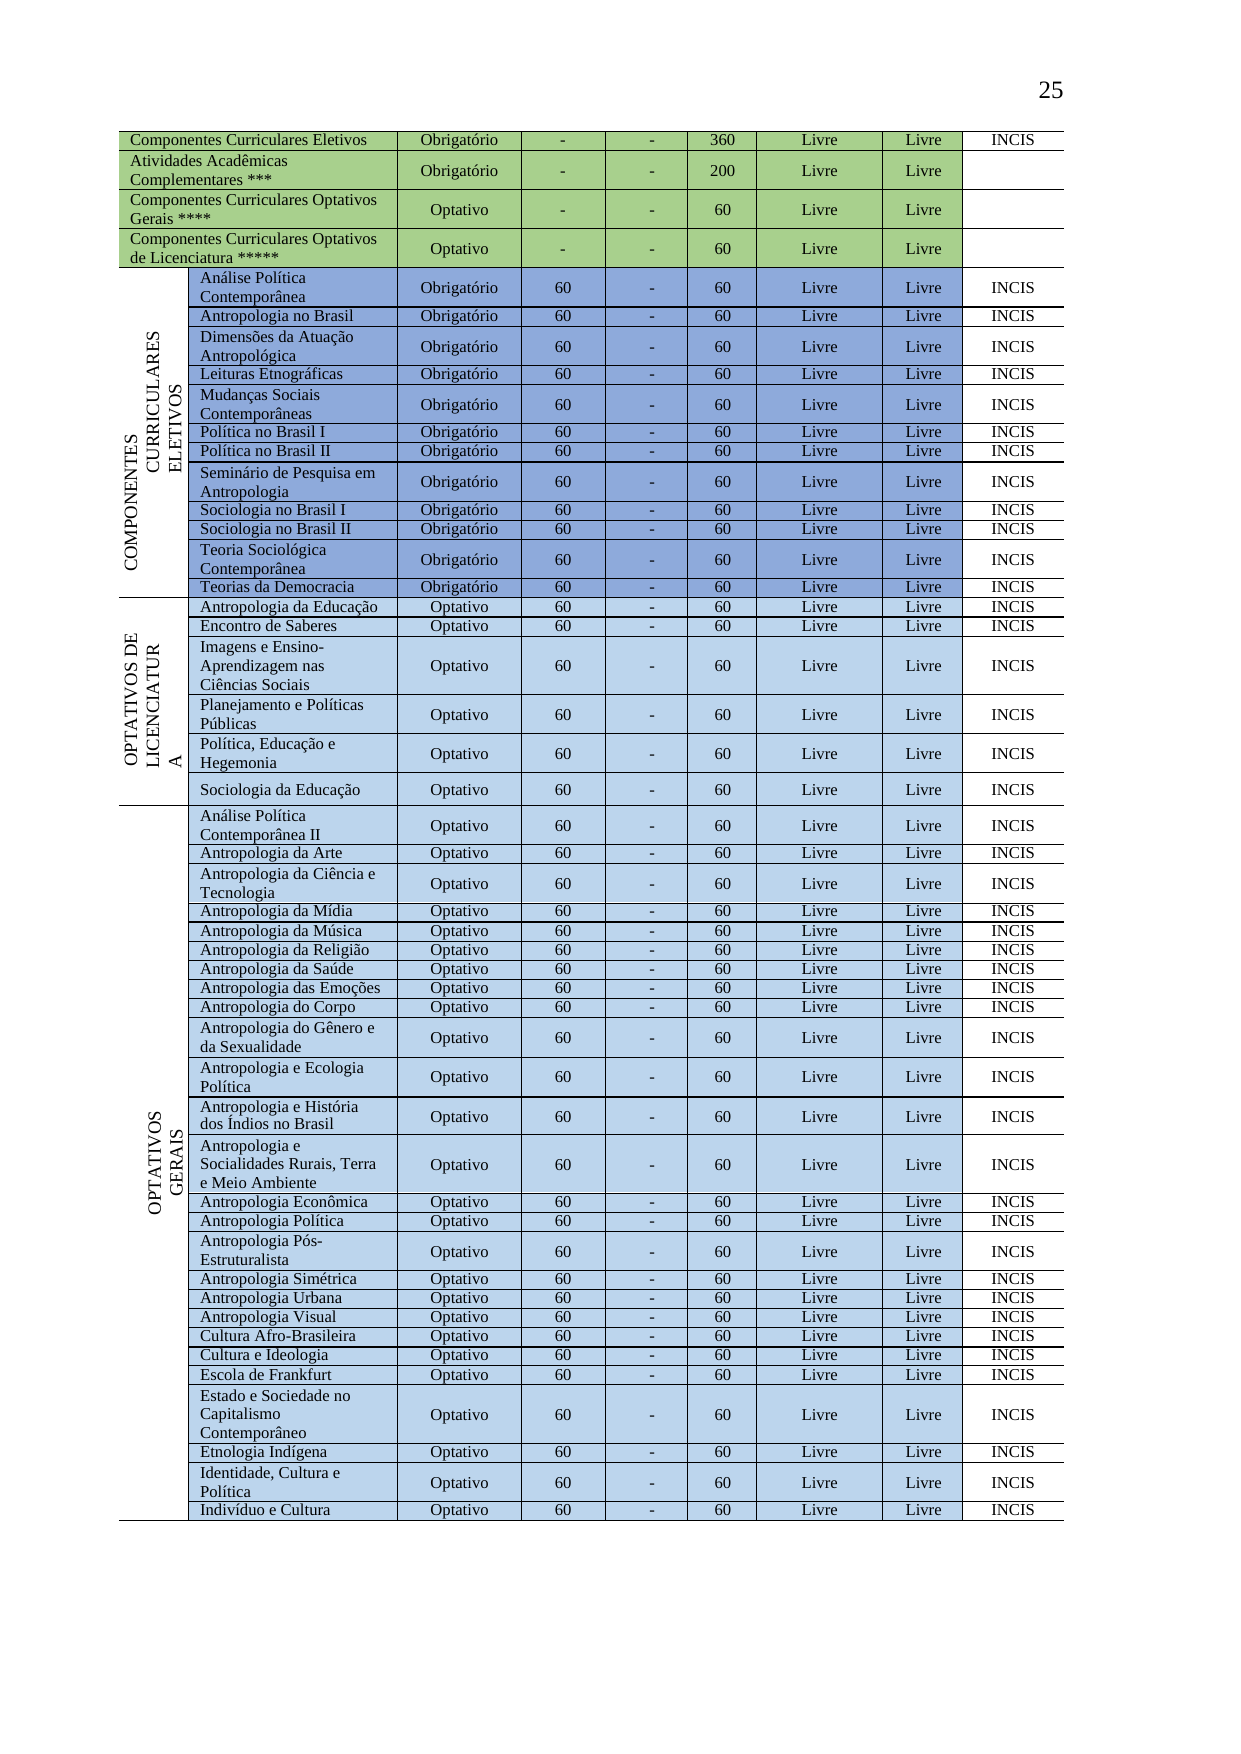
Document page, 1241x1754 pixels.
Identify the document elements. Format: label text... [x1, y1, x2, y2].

table_cell Livre [883, 845, 962, 863]
table_cell Livre [757, 1463, 882, 1501]
table_cell Obrigatório [398, 579, 521, 597]
table_cell Livre [757, 999, 882, 1017]
table_cell INCIS [963, 618, 1064, 636]
table_cell Obrigatório [398, 521, 521, 539]
table_cell 60 [522, 904, 605, 921]
table_cell - [606, 1232, 687, 1270]
table_cell Sociologia da Educação [189, 773, 397, 805]
table_cell Livre [883, 1213, 962, 1231]
table_cell INCIS [963, 942, 1064, 960]
table_cell INCIS [963, 773, 1064, 805]
table_cell - [606, 904, 687, 921]
table_cell - [606, 502, 687, 520]
table_cell Obrigatório [398, 463, 521, 501]
table_cell Imagens e Ensino- Aprendizagem nas Ciências Sociais [189, 637, 397, 694]
table_cell Livre [757, 1232, 882, 1270]
table_cell INCIS [963, 463, 1064, 501]
table_cell INCIS [963, 1463, 1064, 1501]
table_cell OPTATIVOS GERAIS [119, 806, 188, 1520]
table_cell Livre [883, 806, 962, 844]
table_header Livre [757, 132, 882, 150]
table_cell 60 [522, 734, 605, 772]
table_cell Livre [757, 385, 882, 423]
table_cell 60 [688, 864, 756, 902]
table_cell COMPONENTES CURRICULARES ELETIVOS [119, 268, 188, 597]
table_cell INCIS [963, 308, 1064, 326]
table_cell 60 [522, 806, 605, 844]
table_cell - [606, 1444, 687, 1462]
table_cell Antropologia do Corpo [189, 999, 397, 1017]
table_cell 60 [522, 1271, 605, 1289]
table_cell 200 [688, 151, 756, 189]
table_cell Seminário de Pesquisa em Antropologia [189, 463, 397, 501]
table_cell Obrigatório [398, 327, 521, 365]
table_cell INCIS [963, 1098, 1064, 1134]
table_cell INCIS [963, 579, 1064, 597]
table_cell Livre [757, 942, 882, 960]
table_cell Indivíduo e Cultura [189, 1502, 397, 1520]
table_cell Obrigatório [398, 443, 521, 461]
table_cell Optativo [398, 1328, 521, 1346]
table_cell 60 [688, 1135, 756, 1192]
table_cell Optativo [398, 1463, 521, 1501]
table_cell 60 [522, 1018, 605, 1057]
table_cell Optativo [398, 1385, 521, 1443]
table_cell Livre [883, 540, 962, 578]
table_cell Livre [883, 1309, 962, 1327]
table_cell Livre [757, 864, 882, 902]
table_cell Livre [757, 308, 882, 326]
table_cell - [606, 268, 687, 306]
table_cell 60 [522, 1348, 605, 1365]
table_cell 60 [522, 424, 605, 442]
table_cell Livre [883, 1463, 962, 1501]
table_cell INCIS [963, 961, 1064, 979]
table_cell Livre [883, 502, 962, 520]
table_cell Livre [757, 1502, 882, 1520]
table_cell Livre [757, 1290, 882, 1308]
table_cell INCIS [963, 923, 1064, 941]
table_cell Optativo [398, 961, 521, 979]
table_cell 60 [688, 1194, 756, 1212]
table_cell Livre [757, 366, 882, 384]
table_cell Livre [757, 502, 882, 520]
table_cell - [606, 806, 687, 844]
table_cell 60 [522, 1309, 605, 1327]
table_cell - [606, 151, 687, 189]
table_cell 60 [688, 1018, 756, 1057]
table_cell Optativo [398, 695, 521, 733]
table_cell Livre [757, 1213, 882, 1231]
table_cell 60 [688, 540, 756, 578]
table_cell Etnologia Indígena [189, 1444, 397, 1462]
table_cell Optativo [398, 1213, 521, 1231]
table_cell - [606, 1058, 687, 1096]
table_cell INCIS [963, 1213, 1064, 1231]
table_cell Antropologia e História dos Índios no Brasil [189, 1098, 397, 1134]
table_cell 60 [522, 327, 605, 365]
table_cell Antropologia no Brasil [189, 308, 397, 326]
table_cell INCIS [963, 864, 1064, 902]
table_cell Antropologia Urbana [189, 1290, 397, 1308]
table_cell Optativo [398, 806, 521, 844]
table_cell Estado e Sociedade no Capitalismo Contemporâneo [189, 1385, 397, 1443]
table_cell 60 [688, 1271, 756, 1289]
table_cell Livre [757, 1018, 882, 1057]
table_cell - [606, 540, 687, 578]
table_cell - [606, 308, 687, 326]
table_cell - [606, 1135, 687, 1192]
table_cell - [606, 980, 687, 998]
table_cell INCIS [963, 1366, 1064, 1384]
table_cell 60 [688, 1502, 756, 1520]
table_cell Leituras Etnográficas [189, 366, 397, 384]
table_cell Livre [757, 904, 882, 921]
table_cell Livre [883, 1290, 962, 1308]
table_cell Obrigatório [398, 308, 521, 326]
table_cell Livre [757, 1058, 882, 1096]
table_cell Antropologia da Música [189, 923, 397, 941]
table_cell Livre [883, 151, 962, 189]
table_cell Livre [757, 463, 882, 501]
table_header - [522, 132, 605, 150]
table_cell INCIS [963, 424, 1064, 442]
table_cell Optativo [398, 1271, 521, 1289]
table_cell Optativo [398, 734, 521, 772]
table_cell Obrigatório [398, 385, 521, 423]
table_cell Livre [883, 1444, 962, 1462]
table_cell 60 [688, 904, 756, 921]
table_cell Livre [883, 734, 962, 772]
table_cell Livre [883, 980, 962, 998]
table_cell 60 [688, 424, 756, 442]
table_cell - [606, 773, 687, 805]
table_cell Livre [883, 268, 962, 306]
table_cell INCIS [963, 1328, 1064, 1346]
table_cell 60 [688, 637, 756, 694]
table_cell INCIS [963, 999, 1064, 1017]
table_cell Livre [883, 1232, 962, 1270]
table_cell Livre [883, 923, 962, 941]
table_cell 60 [522, 540, 605, 578]
table_cell Livre [883, 618, 962, 636]
table_cell - [606, 942, 687, 960]
table_cell 60 [522, 1098, 605, 1134]
table_cell Livre [757, 521, 882, 539]
table_cell - [606, 1463, 687, 1501]
table_cell - [606, 424, 687, 442]
table_cell Livre [883, 308, 962, 326]
table_cell - [606, 327, 687, 365]
table_cell Antropologia Política [189, 1213, 397, 1231]
table_cell INCIS [963, 443, 1064, 461]
table_cell Livre [757, 1194, 882, 1212]
table_cell OPTATIVOS DE LICENCIATURA [119, 598, 188, 805]
table_cell Livre [883, 864, 962, 902]
table_cell 60 [688, 190, 756, 228]
table_cell 60 [522, 1444, 605, 1462]
table_cell Livre [883, 463, 962, 501]
table_cell INCIS [963, 1058, 1064, 1096]
table_cell Antropologia do Gênero e da Sexualidade [189, 1018, 397, 1057]
table_cell INCIS [963, 734, 1064, 772]
table_cell Livre [883, 190, 962, 228]
table_cell Livre [757, 579, 882, 597]
table_cell Optativo [398, 190, 521, 228]
table_cell Optativo [398, 1058, 521, 1096]
table_cell 60 [688, 845, 756, 863]
table_cell Política no Brasil I [189, 424, 397, 442]
table_cell - [606, 1366, 687, 1384]
table_cell - [606, 734, 687, 772]
table_cell 60 [522, 1290, 605, 1308]
table_cell Livre [757, 618, 882, 636]
table_cell Livre [883, 1502, 962, 1520]
table_cell Antropologia das Emoções [189, 980, 397, 998]
table_cell 60 [522, 443, 605, 461]
table_cell 60 [688, 1290, 756, 1308]
table_cell Análise Política Contemporânea [189, 268, 397, 306]
table_cell 60 [688, 598, 756, 616]
table_cell INCIS [963, 327, 1064, 365]
table_cell Livre [757, 1135, 882, 1192]
table_cell Livre [883, 521, 962, 539]
table_cell Optativo [398, 1232, 521, 1270]
table_cell Livre [757, 773, 882, 805]
table_cell 60 [688, 1348, 756, 1365]
table_cell INCIS [963, 385, 1064, 423]
table_cell - [606, 923, 687, 941]
table_cell Livre [883, 961, 962, 979]
table_cell 60 [522, 618, 605, 636]
table_cell - [606, 1328, 687, 1346]
table_cell 60 [688, 229, 756, 267]
table_cell 60 [522, 942, 605, 960]
table_cell Optativo [398, 773, 521, 805]
table_cell Livre [883, 598, 962, 616]
table_cell - [606, 845, 687, 863]
table_cell Optativo [398, 1366, 521, 1384]
table_cell Livre [883, 424, 962, 442]
table_cell INCIS [963, 806, 1064, 844]
table_cell Optativo [398, 923, 521, 941]
table_cell Livre [757, 1309, 882, 1327]
table_cell Optativo [398, 1135, 521, 1192]
table_cell Livre [757, 424, 882, 442]
table_cell Optativo [398, 942, 521, 960]
table_cell 60 [522, 1463, 605, 1501]
table_cell Teorias da Democracia [189, 579, 397, 597]
table_cell - [606, 1194, 687, 1212]
table_cell Livre [757, 1348, 882, 1365]
table_cell INCIS [963, 1502, 1064, 1520]
table_cell INCIS [963, 521, 1064, 539]
table_cell - [606, 385, 687, 423]
table_cell Optativo [398, 1098, 521, 1134]
table_cell Sociologia no Brasil I [189, 502, 397, 520]
table_cell Livre [883, 773, 962, 805]
table_header INCIS [963, 132, 1064, 150]
table_cell INCIS [963, 1309, 1064, 1327]
table_header - [606, 132, 687, 150]
table_cell Livre [757, 806, 882, 844]
table_cell Componentes Curriculares Optativos Gerais **** [119, 190, 397, 228]
table_cell 60 [522, 773, 605, 805]
table_cell 60 [688, 327, 756, 365]
table_cell 60 [688, 618, 756, 636]
table_cell 60 [688, 961, 756, 979]
table_cell 60 [688, 923, 756, 941]
table_cell 60 [522, 1058, 605, 1096]
table_cell 60 [688, 1232, 756, 1270]
table_cell Antropologia e Ecologia Política [189, 1058, 397, 1096]
table_cell 60 [688, 463, 756, 501]
table_cell Optativo [398, 980, 521, 998]
table_cell 60 [688, 502, 756, 520]
table_cell - [606, 229, 687, 267]
table_cell 60 [688, 443, 756, 461]
table_cell INCIS [963, 1135, 1064, 1192]
table_cell Livre [883, 443, 962, 461]
table_header 360 [688, 132, 756, 150]
table_cell - [606, 961, 687, 979]
table_cell 60 [522, 1385, 605, 1443]
table_cell INCIS [963, 366, 1064, 384]
table_cell 60 [688, 579, 756, 597]
table_cell - [606, 864, 687, 902]
table_cell Livre [757, 1444, 882, 1462]
table_cell - [606, 1309, 687, 1327]
table_cell - [606, 190, 687, 228]
table_cell - [606, 443, 687, 461]
table_cell - [606, 598, 687, 616]
table_cell Livre [883, 637, 962, 694]
table_cell Antropologia da Saúde [189, 961, 397, 979]
table_cell Sociologia no Brasil II [189, 521, 397, 539]
table_cell Livre [883, 1366, 962, 1384]
table_cell Optativo [398, 1502, 521, 1520]
table_cell Livre [757, 1098, 882, 1134]
table_cell INCIS [963, 1232, 1064, 1270]
table_cell INCIS [963, 637, 1064, 694]
table_cell Escola de Frankfurt [189, 1366, 397, 1384]
table_cell 60 [522, 980, 605, 998]
table_cell Livre [883, 999, 962, 1017]
table_cell 60 [688, 1213, 756, 1231]
table_cell Livre [883, 579, 962, 597]
table_cell 60 [688, 999, 756, 1017]
table_cell Livre [883, 1328, 962, 1346]
table_cell 60 [522, 502, 605, 520]
table_cell Livre [883, 1385, 962, 1443]
table_cell Livre [883, 1271, 962, 1289]
table_cell 60 [688, 385, 756, 423]
table_cell Obrigatório [398, 540, 521, 578]
table_cell 60 [522, 1328, 605, 1346]
table_cell 60 [522, 999, 605, 1017]
table_cell Antropologia da Arte [189, 845, 397, 863]
table_cell Política, Educação e Hegemonia [189, 734, 397, 772]
table_cell - [606, 1271, 687, 1289]
table_cell - [522, 190, 605, 228]
table_cell INCIS [963, 1271, 1064, 1289]
table_cell Optativo [398, 1444, 521, 1462]
table_cell Livre [757, 151, 882, 189]
table_cell 60 [688, 1309, 756, 1327]
table_cell 60 [688, 773, 756, 805]
table_cell 60 [522, 579, 605, 597]
table_cell Livre [883, 1348, 962, 1365]
table_cell - [606, 366, 687, 384]
table_cell 60 [522, 598, 605, 616]
table_cell Livre [883, 1135, 962, 1192]
table_cell INCIS [963, 598, 1064, 616]
table_cell 60 [688, 1328, 756, 1346]
table_cell Livre [757, 845, 882, 863]
table_cell Livre [757, 695, 882, 733]
table_cell 60 [688, 268, 756, 306]
table_cell Optativo [398, 618, 521, 636]
table_cell Livre [883, 1098, 962, 1134]
table_cell - [606, 1098, 687, 1134]
table_cell - [606, 1018, 687, 1057]
table_cell [963, 190, 1064, 228]
table_cell Livre [757, 961, 882, 979]
table_cell Livre [757, 268, 882, 306]
table_cell 60 [522, 845, 605, 863]
table_cell 60 [688, 308, 756, 326]
table_cell Cultura e Ideologia [189, 1348, 397, 1365]
table_cell 60 [688, 942, 756, 960]
table_cell Optativo [398, 904, 521, 921]
table_cell INCIS [963, 1018, 1064, 1057]
table_cell Optativo [398, 864, 521, 902]
table_cell INCIS [963, 695, 1064, 733]
table_cell Antropologia da Religião [189, 942, 397, 960]
table_cell Análise Política Contemporânea II [189, 806, 397, 844]
table_cell 60 [522, 385, 605, 423]
table_cell - [606, 1348, 687, 1365]
table_cell Antropologia Simétrica [189, 1271, 397, 1289]
table_cell Livre [883, 1018, 962, 1057]
table_cell Optativo [398, 1348, 521, 1365]
table_cell Livre [883, 327, 962, 365]
table_cell - [606, 463, 687, 501]
table_cell - [606, 1213, 687, 1231]
table_cell Livre [757, 190, 882, 228]
table_cell Obrigatório [398, 424, 521, 442]
table_cell Livre [883, 1194, 962, 1212]
table_cell INCIS [963, 1444, 1064, 1462]
table_cell 60 [522, 521, 605, 539]
table_cell Livre [883, 1058, 962, 1096]
table_cell 60 [522, 1502, 605, 1520]
table_cell Livre [757, 540, 882, 578]
table_cell 60 [522, 637, 605, 694]
table_cell 60 [522, 463, 605, 501]
table_cell INCIS [963, 1194, 1064, 1212]
table_cell 60 [522, 695, 605, 733]
table_cell Livre [757, 327, 882, 365]
table_cell Obrigatório [398, 151, 521, 189]
table_cell 60 [522, 1366, 605, 1384]
table_cell Optativo [398, 1018, 521, 1057]
table_cell Dimensões da Atuação Antropológica [189, 327, 397, 365]
table_cell Antropologia da Educação [189, 598, 397, 616]
table_cell 60 [522, 923, 605, 941]
table_cell 60 [522, 268, 605, 306]
table_cell 60 [688, 366, 756, 384]
table_cell Antropologia Econômica [189, 1194, 397, 1212]
table_header Obrigatório [398, 132, 521, 150]
table_cell 60 [688, 695, 756, 733]
table_cell Optativo [398, 999, 521, 1017]
table_cell Livre [883, 942, 962, 960]
table_cell INCIS [963, 268, 1064, 306]
table_cell Livre [757, 1271, 882, 1289]
table_cell Livre [757, 598, 882, 616]
table_cell - [606, 637, 687, 694]
table_cell INCIS [963, 1290, 1064, 1308]
table_cell - [606, 695, 687, 733]
table_cell 60 [688, 1463, 756, 1501]
table_cell 60 [688, 1366, 756, 1384]
table_cell Optativo [398, 229, 521, 267]
table_cell Obrigatório [398, 502, 521, 520]
table_cell - [522, 151, 605, 189]
table_cell Identidade, Cultura e Política [189, 1463, 397, 1501]
table_cell Planejamento e Políticas Públicas [189, 695, 397, 733]
table_cell Livre [757, 923, 882, 941]
table_cell Livre [757, 1366, 882, 1384]
table_cell Encontro de Saberes [189, 618, 397, 636]
table_cell 60 [688, 806, 756, 844]
table_cell 60 [522, 1194, 605, 1212]
table_cell INCIS [963, 904, 1064, 921]
table_cell Optativo [398, 598, 521, 616]
table_cell Livre [757, 1385, 882, 1443]
table_cell 60 [688, 980, 756, 998]
table_cell 60 [522, 366, 605, 384]
table_cell Obrigatório [398, 366, 521, 384]
table_cell INCIS [963, 540, 1064, 578]
table_cell INCIS [963, 845, 1064, 863]
table_cell Optativo [398, 1309, 521, 1327]
table_cell Optativo [398, 637, 521, 694]
table_cell - [606, 618, 687, 636]
table_cell [963, 229, 1064, 267]
table_cell 60 [688, 1385, 756, 1443]
table_cell 60 [688, 1444, 756, 1462]
table_cell INCIS [963, 980, 1064, 998]
table_cell Livre [757, 1328, 882, 1346]
table_cell - [606, 1290, 687, 1308]
table_cell Livre [883, 904, 962, 921]
table_cell 60 [688, 734, 756, 772]
table_cell Antropologia Pós- Estruturalista [189, 1232, 397, 1270]
table_cell Optativo [398, 1194, 521, 1212]
table_cell Antropologia Visual [189, 1309, 397, 1327]
table_cell INCIS [963, 502, 1064, 520]
table_cell Livre [883, 385, 962, 423]
table_cell Livre [757, 229, 882, 267]
table_cell Obrigatório [398, 268, 521, 306]
table_cell Componentes Curriculares Optativos de Licenciatura ***** [119, 229, 397, 267]
table_cell Mudanças Sociais Contemporâneas [189, 385, 397, 423]
table_cell INCIS [963, 1385, 1064, 1443]
table_cell Livre [883, 366, 962, 384]
table_cell 60 [688, 1058, 756, 1096]
table_cell Livre [757, 637, 882, 694]
table_cell Antropologia e Socialidades Rurais, Terra e Meio Ambiente [189, 1135, 397, 1192]
table_cell Antropologia da Mídia [189, 904, 397, 921]
table_cell Optativo [398, 1290, 521, 1308]
table_cell Livre [757, 443, 882, 461]
table_cell 60 [522, 1232, 605, 1270]
table_cell Livre [757, 734, 882, 772]
table_cell Teoria Sociológica Contemporânea [189, 540, 397, 578]
table_cell Livre [883, 229, 962, 267]
table_cell 60 [522, 864, 605, 902]
table_cell Atividades Acadêmicas Complementares *** [119, 151, 397, 189]
table_header Livre [883, 132, 962, 150]
table_cell 60 [688, 521, 756, 539]
table_cell Livre [883, 695, 962, 733]
table_cell Política no Brasil II [189, 443, 397, 461]
table_cell Cultura Afro-Brasileira [189, 1328, 397, 1346]
table_cell - [606, 579, 687, 597]
table_cell INCIS [963, 1348, 1064, 1365]
table_header Componentes Curriculares Eletivos [119, 132, 397, 150]
table_cell - [606, 1502, 687, 1520]
table_cell Antropologia da Ciência e Tecnologia [189, 864, 397, 902]
table_cell 60 [688, 1098, 756, 1134]
table_cell 60 [522, 961, 605, 979]
table_cell 60 [522, 308, 605, 326]
table_cell - [606, 521, 687, 539]
table_cell - [606, 999, 687, 1017]
table_cell Livre [757, 980, 882, 998]
table_cell 60 [522, 1213, 605, 1231]
table_cell - [606, 1385, 687, 1443]
table_cell [963, 151, 1064, 189]
table_cell Optativo [398, 845, 521, 863]
table_cell 60 [522, 1135, 605, 1192]
table_cell - [522, 229, 605, 267]
